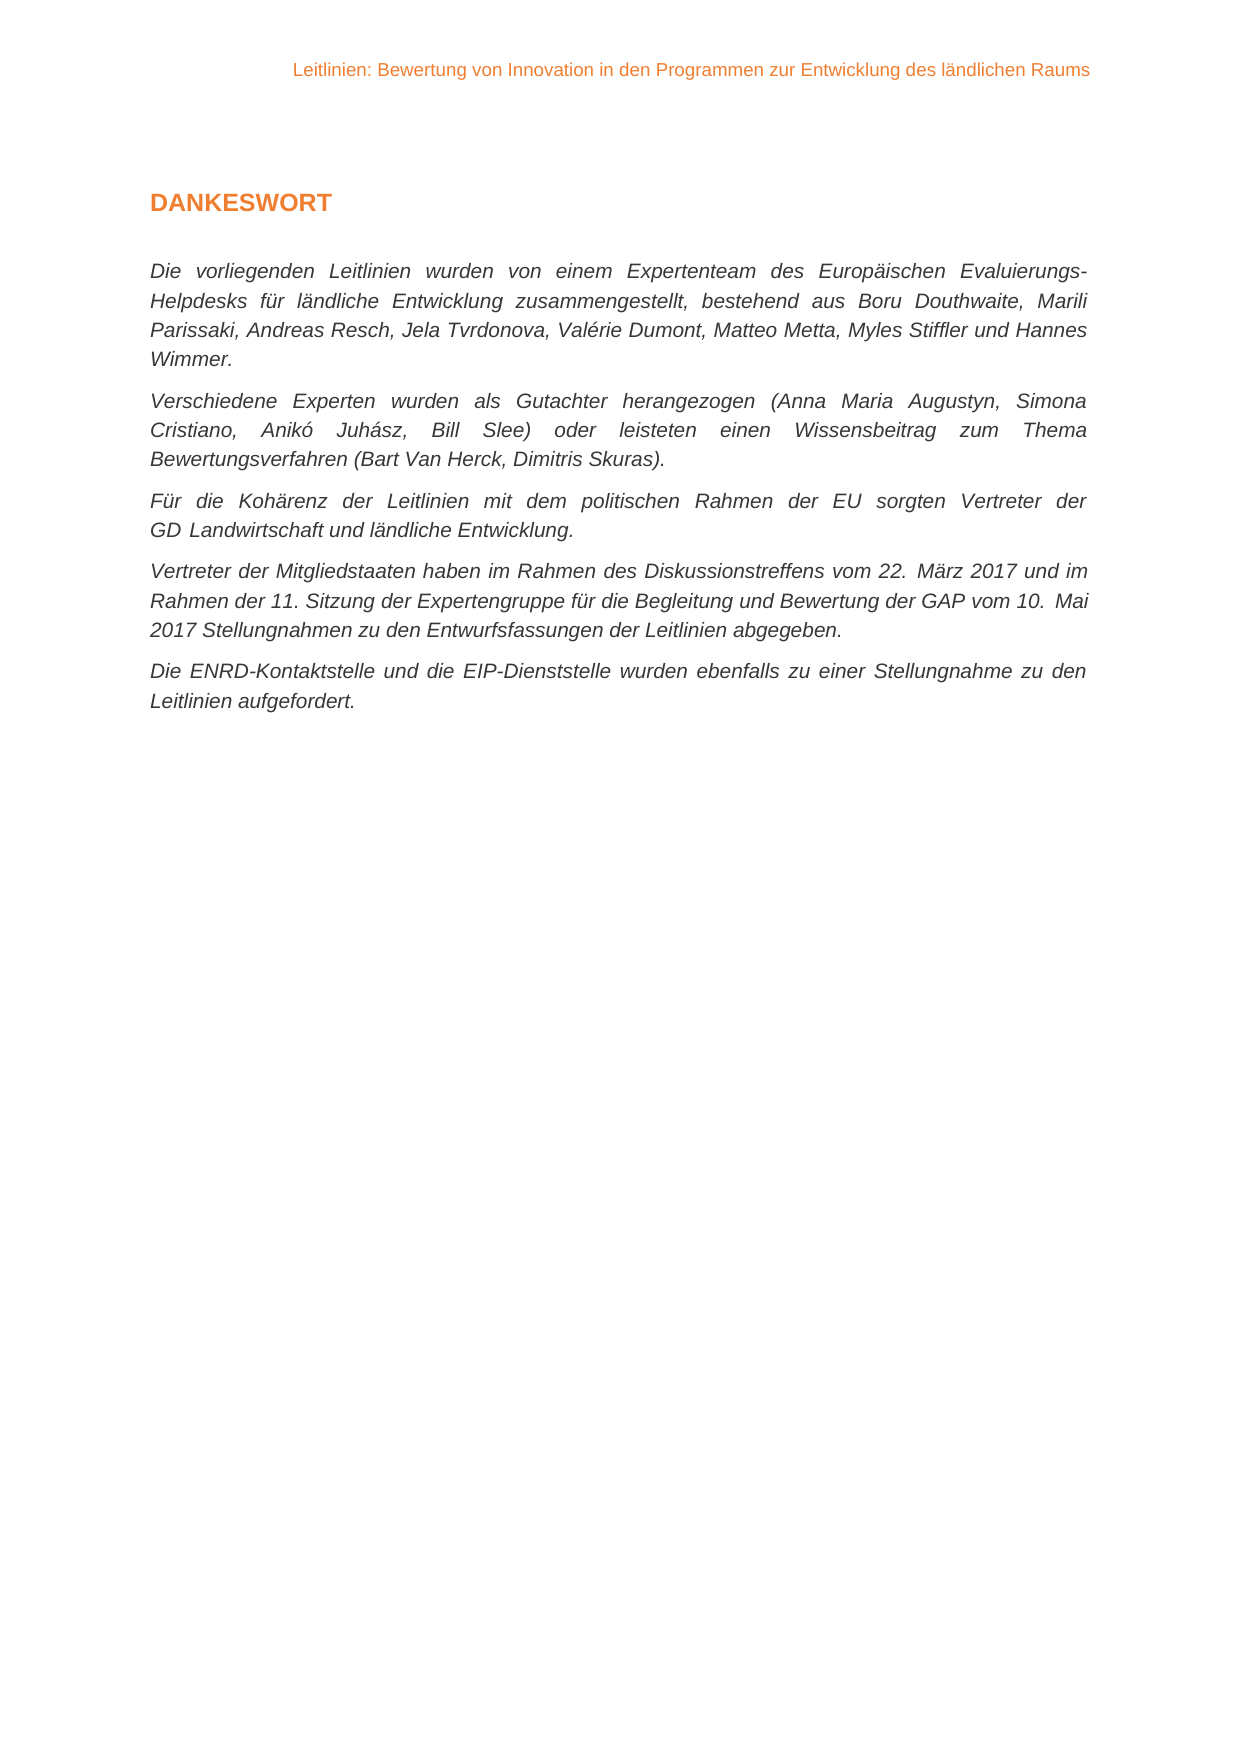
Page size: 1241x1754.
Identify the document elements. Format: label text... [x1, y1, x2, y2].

text Die ENRD-Kontaktstelle und die EIP-Dienststelle wurden ebenfalls zu einer Stellungnahme zu den Leitlinien aufgefordert. [150, 654, 1090, 712]
text Verschiedene Experten wurden als Gutachter herangezogen (Anna Maria Augustyn, Simona Cristiano, Anikó Juhász, Bill Slee) oder leisteten einen Wissensbeitrag zum Thema Bewertungsverfahren (Bart Van Herck, Dimitris Skuras). [150, 383, 1090, 471]
text Die vorliegenden Leitlinien wurden von einem Expertenteam des Europäischen Evaluierungs-Helpdesks für ländliche Entwicklung zusammengestellt, bestehend aus Boru Douthwaite, Marili Parissaki, Andreas Resch, Jela Tvrdonova, Valérie Dumont, Matteo Metta, Myles Stiffler und Hannes Wimmer. [150, 254, 1090, 371]
text Vertreter der Mitgliedstaaten haben im Rahmen des Diskussionstreffens vom 22. März 2017 und im Rahmen der 11. Sitzung der Expertengruppe für die Begleitung und Bewertung der GAP vom 10. Mai 2017 Stellungnahmen zu den Entwurfsfassungen der Leitlinien abgegeben. [150, 554, 1090, 642]
text Dankeswort [150, 187, 1090, 217]
text Für die Kohärenz der Leitlinien mit dem politischen Rahmen der EU sorgten Vertreter der GD Landwirtschaft und ländliche Entwicklung. [150, 483, 1090, 542]
